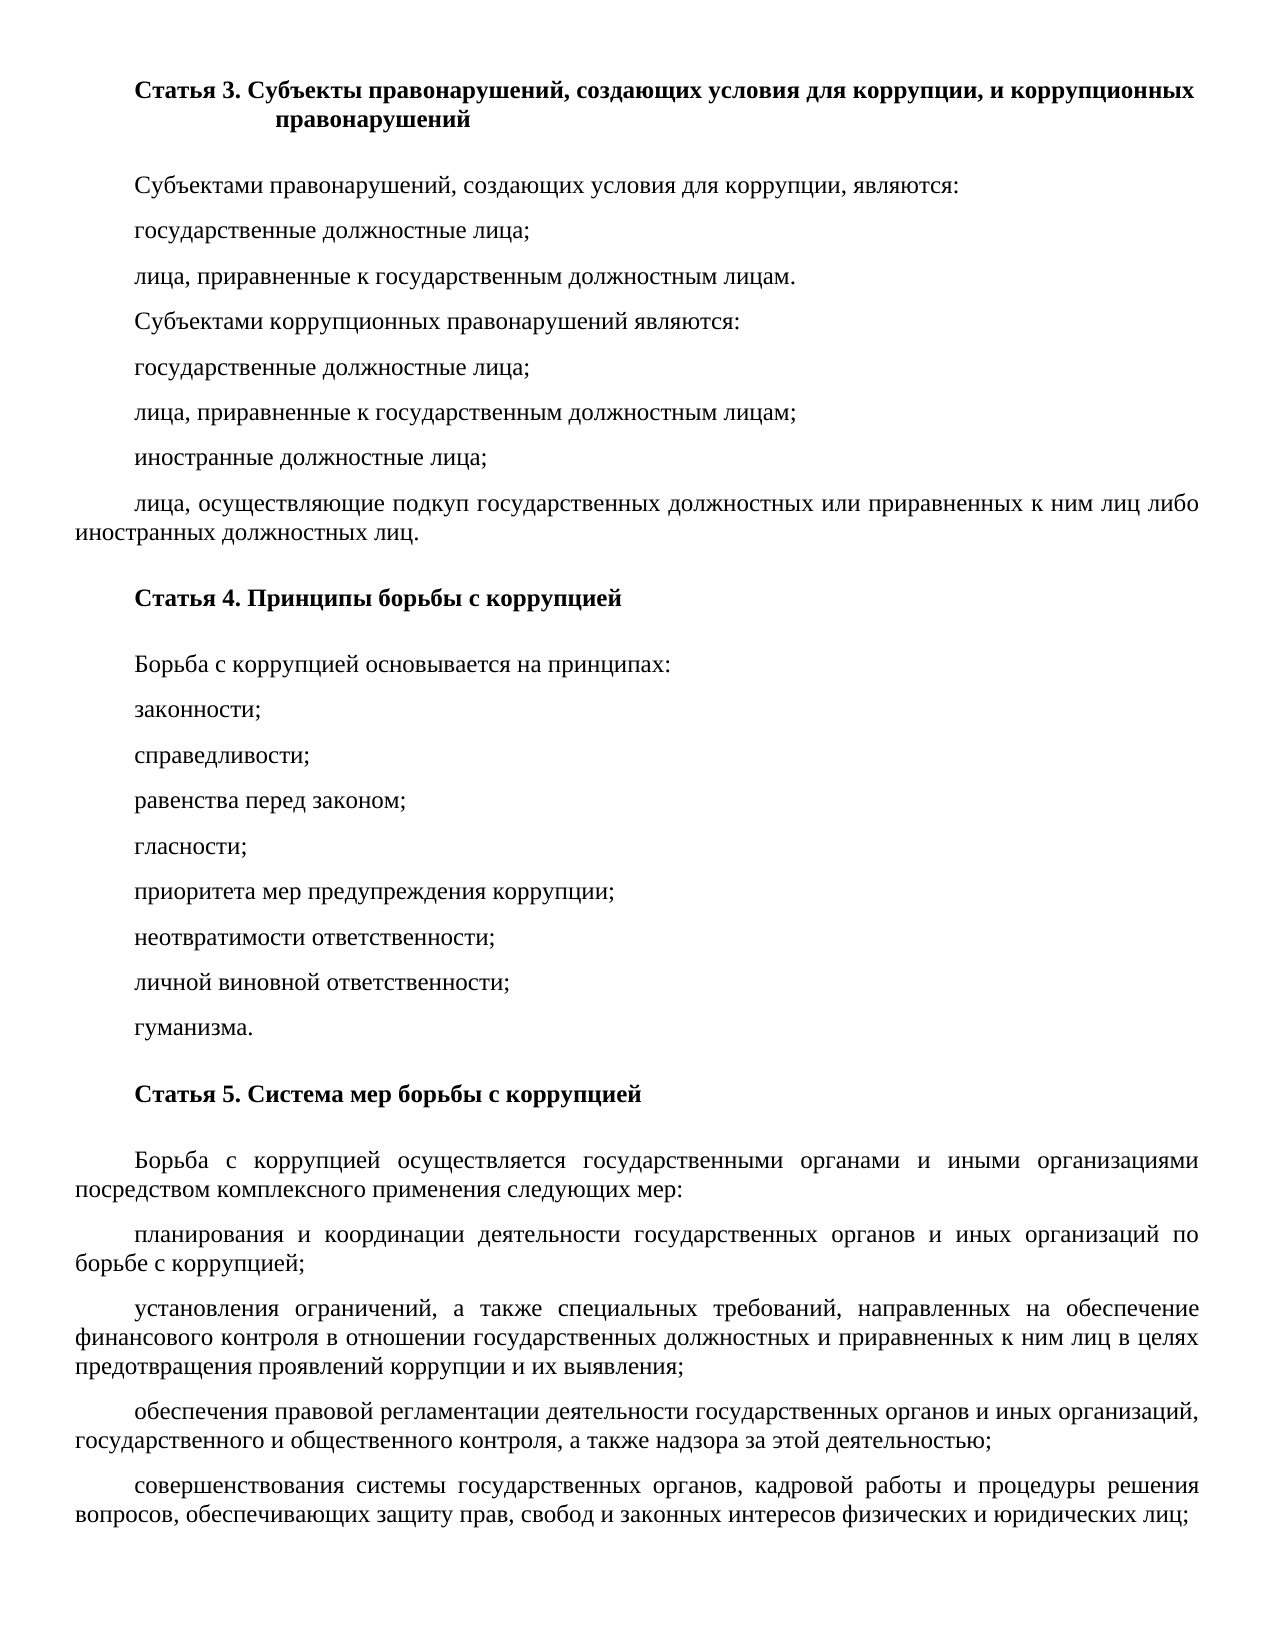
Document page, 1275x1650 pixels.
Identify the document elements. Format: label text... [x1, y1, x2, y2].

text личной виновной ответственности; [75, 967, 1200, 996]
text лица, приравненные к государственным должностным лицам. [75, 261, 1200, 289]
text лица, приравненные к государственным должностным лицам; [75, 397, 1200, 426]
text государственные должностные лица; [75, 352, 1200, 380]
text законности; [75, 694, 1200, 723]
text приоритета мер предупреждения коррупции; [75, 876, 1200, 905]
text обеспечения правовой регламентации деятельности государственных органов и иных организаций, государственного и общественного контроля, а также надзора за этой деятельностью; [75, 1396, 1200, 1454]
text Субъектами коррупционных правонарушений являются: [75, 306, 1200, 335]
text Борьба с коррупцией осуществляется государственными органами и иными организациями посредством комплексного применения следующих мер: [75, 1145, 1200, 1202]
text равенства перед законом; [75, 785, 1200, 814]
text Субъектами правонарушений, создающих условия для коррупции, являются: [75, 170, 1200, 199]
text неотвратимости ответственности; [75, 922, 1200, 950]
text Статья 3. Субъекты правонарушений, создающих условия для коррупции, и коррупционных правонарушений [134, 75, 1200, 132]
text установления ограничений, а также специальных требований, направленных на обеспечение финансового контроля в отношении государственных должностных и приравненных к ним лиц в целях предотвращения проявлений коррупции и их выявления; [75, 1293, 1200, 1379]
text государственные должностные лица; [75, 215, 1200, 244]
text гласности; [75, 831, 1200, 859]
text планирования и координации деятельности государственных органов и иных организаций по борьбе с коррупцией; [75, 1219, 1200, 1277]
text иностранные должностные лица; [75, 442, 1200, 471]
text совершенствования системы государственных органов, кадровой работы и процедуры решения вопросов, обеспечивающих защиту прав, свобод и законных интересов физических и юридических лиц; [75, 1470, 1200, 1528]
text Борьба с коррупцией основывается на принципах: [75, 649, 1200, 678]
text гуманизма. [75, 1012, 1200, 1041]
text лица, осуществляющие подкуп государственных должностных или приравненных к ним лиц либо иностранных должностных лиц. [75, 488, 1200, 545]
text справедливости; [75, 740, 1200, 769]
text Статья 4. Принципы борьбы с коррупцией [134, 583, 1200, 612]
text Статья 5. Система мер борьбы с коррупцией [134, 1079, 1200, 1107]
